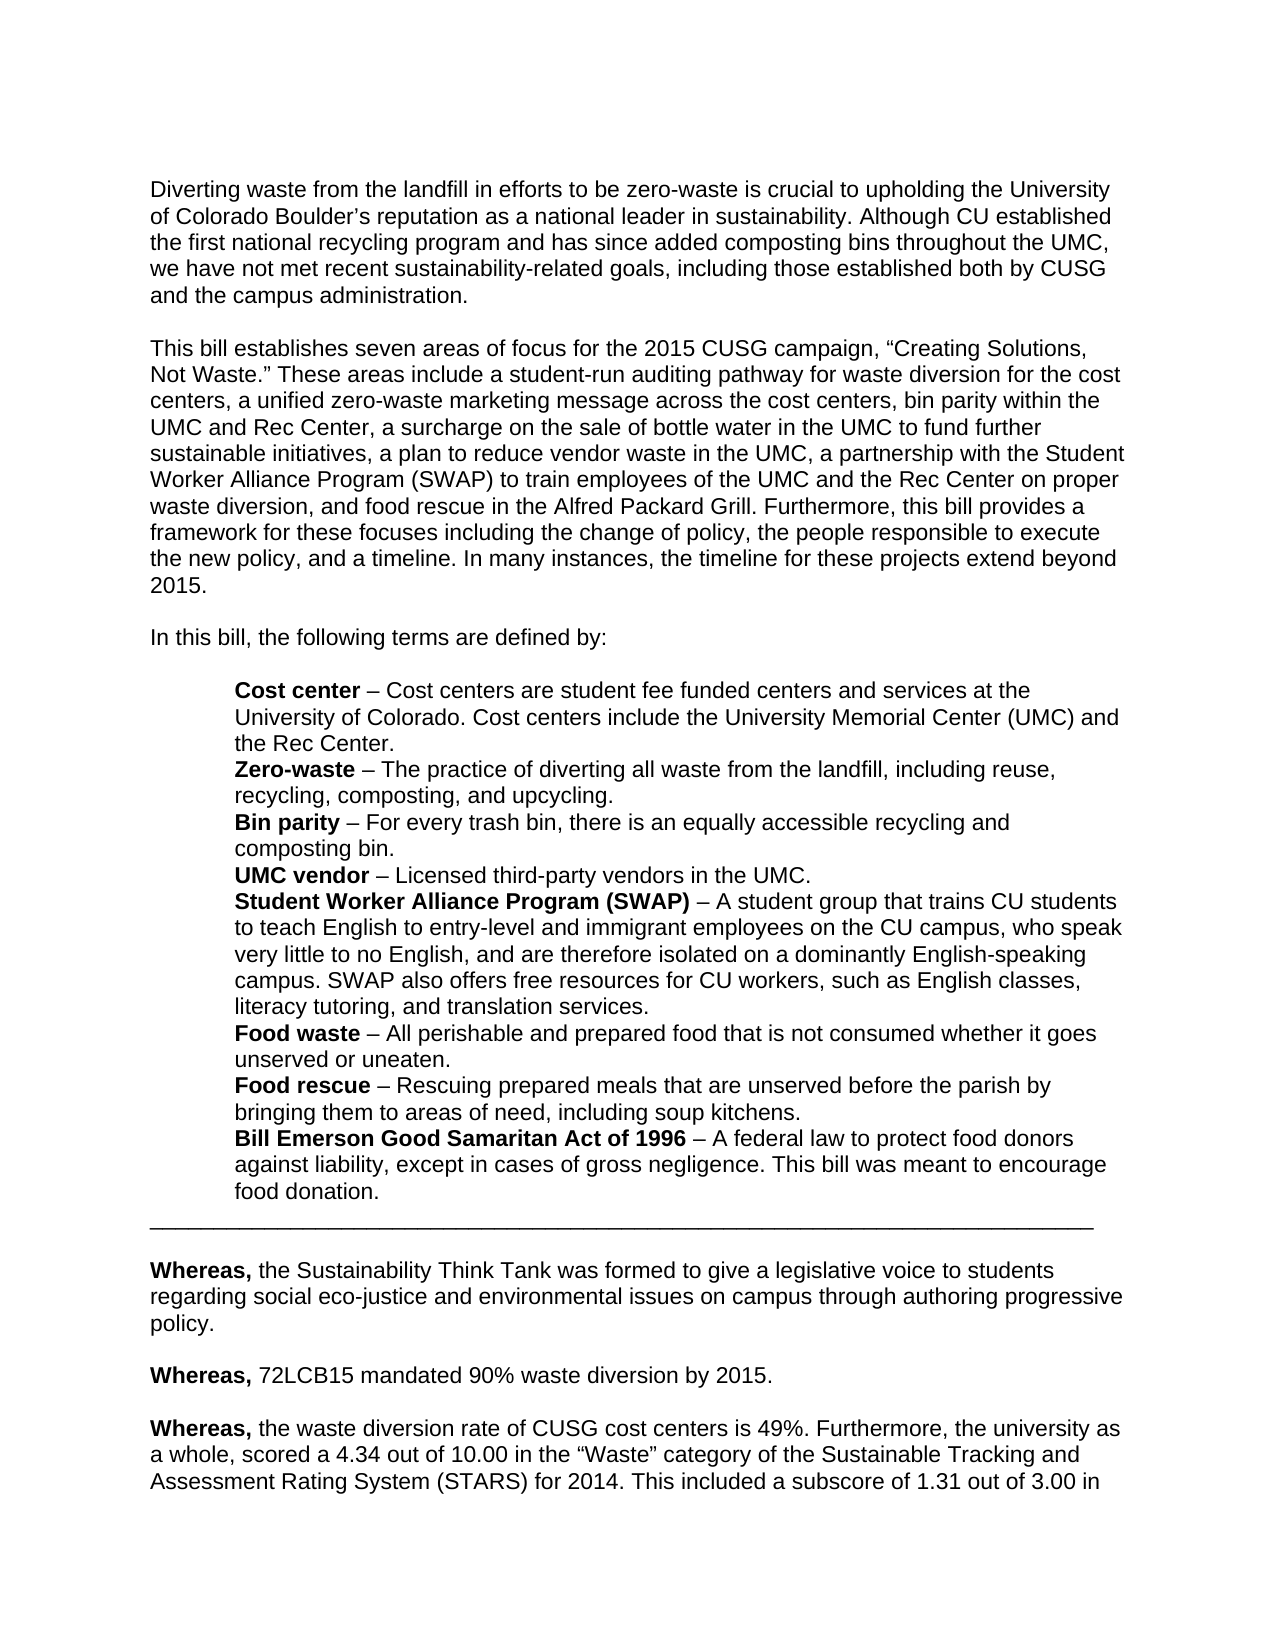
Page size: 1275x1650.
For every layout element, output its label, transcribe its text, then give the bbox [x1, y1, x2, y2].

text Bin parity – For every trash bin, there is an equally accessible recycling and composting bin. [234, 809, 1125, 862]
text __________________________________________________________________________ [150, 1204, 1125, 1231]
text Bill Emerson Good Samaritan Act of 1996 – A federal law to protect food donors against liability, except in cases of gross negligence. This bill was meant to encourage food donation. [234, 1125, 1125, 1204]
text UMC vendor – Licensed third-party vendors in the UMC. [234, 862, 1125, 888]
text Diverting waste from the landfill in efforts to be zero-waste is crucial to upholding the University of Colorado Boulder’s reputation as a national leader in sustainability. Although CU established the first national recycling program and has since added composting bins throughout the UMC, we have not met recent sustainability-related goals, including those established both by CUSG and the campus administration. [150, 176, 1125, 308]
text In this bill, the following terms are defined by: [150, 624, 1125, 651]
text This bill establishes seven areas of focus for the 2015 CUSG campaign, “Creating Solutions, Not Waste.” These areas include a student-run auditing pathway for waste diversion for the cost centers, a unified zero-waste marketing message across the cost centers, bin parity within the UMC and Rec Center, a surcharge on the sale of bottle water in the UMC to fund further sustainable initiatives, a plan to reduce vendor waste in the UMC, a partnership with the Student Worker Alliance Program (SWAP) to train employees of the UMC and the Rec Center on proper waste diversion, and food rescue in the Alfred Packard Grill. Furthermore, this bill provides a framework for these focuses including the change of policy, the people responsible to execute the new policy, and a timeline. In many instances, the timeline for these projects extend beyond 2015. [150, 334, 1125, 598]
text Student Worker Alliance Program (SWAP) – A student group that trains CU students to teach English to entry-level and immigrant employees on the CU campus, who speak very little to no English, and are therefore isolated on a dominantly English-speaking campus. SWAP also offers free resources for CU workers, such as English classes, literacy tutoring, and translation services. [234, 888, 1125, 1020]
text Cost center – Cost centers are student fee funded centers and services at the University of Colorado. Cost centers include the University Memorial Center (UMC) and the Rec Center. [234, 677, 1125, 756]
text Zero-waste – The practice of diverting all waste from the landfill, including reuse, recycling, composting, and upcycling. [234, 756, 1125, 809]
text Food waste – All perishable and prepared food that is not consumed whether it goes unserved or uneaten. [234, 1020, 1125, 1072]
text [150, 1415, 1125, 1494]
text Whereas, 72LCB15 mandated 90% waste diversion by 2015. [150, 1362, 1125, 1389]
text Whereas, the Sustainability Think Tank was formed to give a legislative voice to students regarding social eco-justice and environmental issues on campus through authoring progressive policy. [150, 1257, 1125, 1336]
text Food rescue – Rescuing prepared meals that are unserved before the parish by bringing them to areas of need, including soup kitchens. [234, 1072, 1125, 1125]
